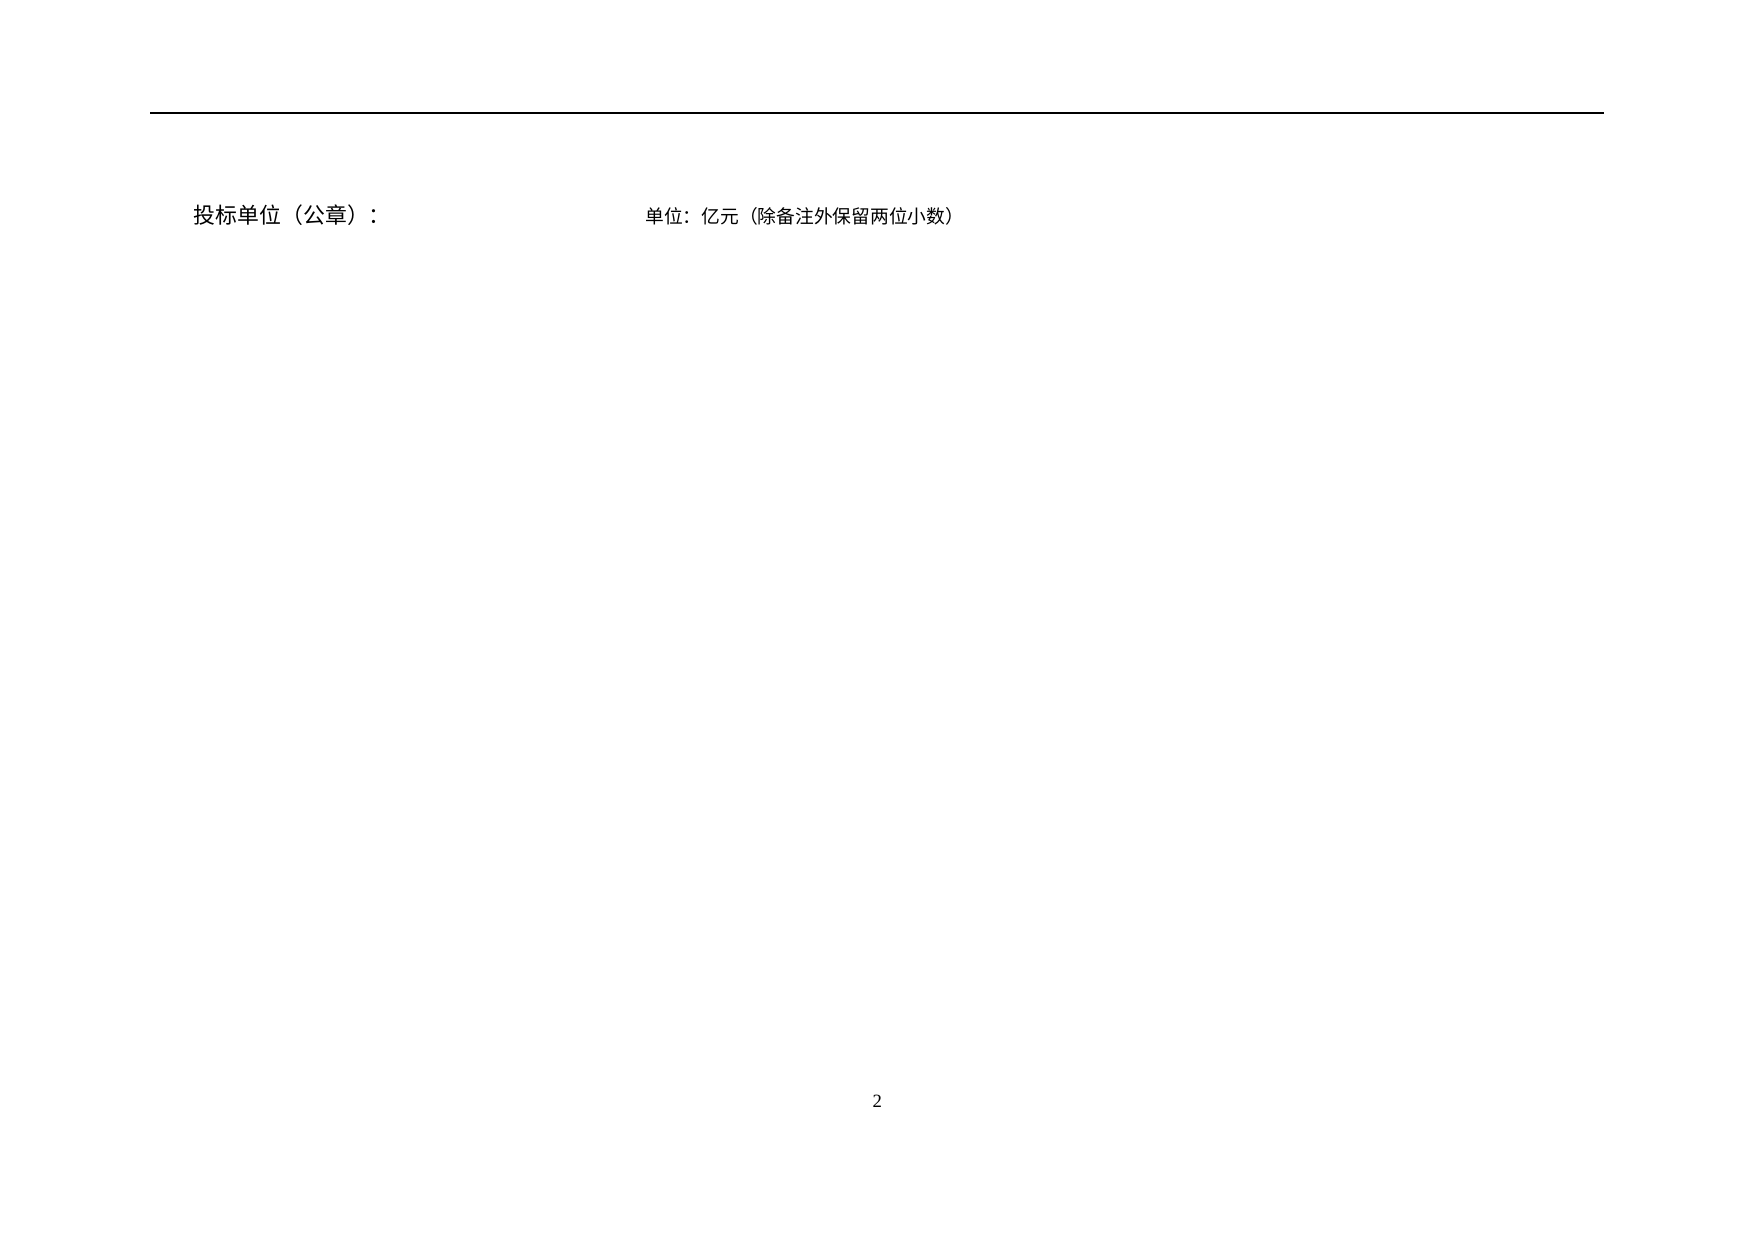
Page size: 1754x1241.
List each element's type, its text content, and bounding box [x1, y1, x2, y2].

text 投标单位（公章）： 单位：亿元（除备注外保留两位小数） [150, 198, 1604, 230]
